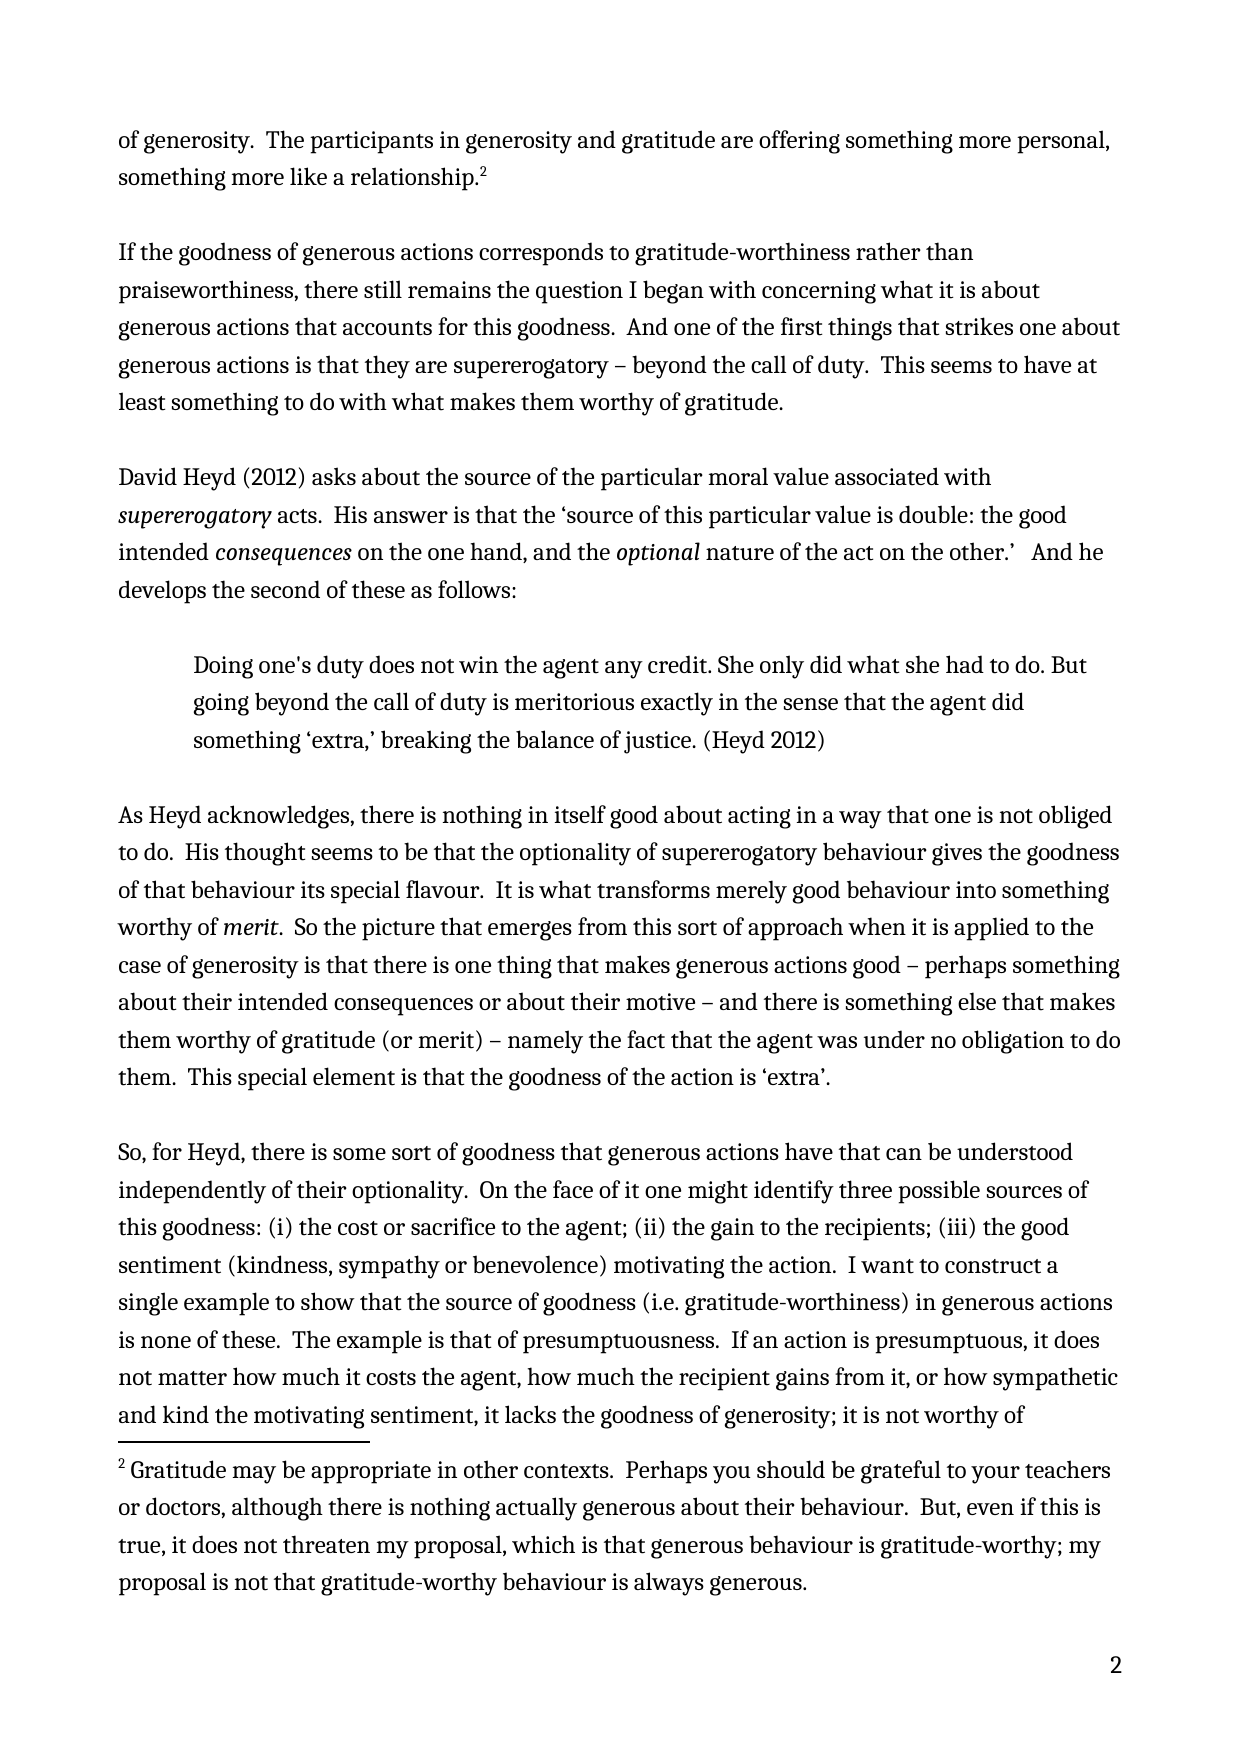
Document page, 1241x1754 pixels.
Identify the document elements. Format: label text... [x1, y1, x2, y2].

text If the goodness of generous actions corresponds to gratitude-worthiness rather than praiseworthiness, there still remains the question I began with concerning what it is about generous actions that accounts for this goodness. And one of the first things that strikes one about generous actions is that they are supererogatory – beyond the call of duty. This seems to have at least something to do with what makes them worthy of gratitude. [118, 231, 1122, 418]
list David Heyd (2012) asks about the source of the particular moral value associated with supererogatory acts. His answer is that the ‘source of this particular value is double: the good intended consequences on the one hand, and the optional nature of the act on the other.’ And he develops the second of these as follows: [118, 456, 1122, 606]
text Doing one's duty does not win the agent any credit. She only did what she had to do. But going beyond the call of duty is meritorious exactly in the sense that the agent did something ‘extra,’ breaking the balance of justice. (Heyd 2012) [193, 643, 1122, 756]
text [118, 1131, 1122, 1431]
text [118, 118, 1122, 193]
text As Heyd acknowledges, there is nothing in itself good about acting in a way that one is not obliged to do. His thought seems to be that the optionality of supererogatory behaviour gives the goodness of that behaviour its special flavour. It is what transforms merely good behaviour into something worthy of merit. So the picture that emerges from this sort of approach when it is applied to the case of generosity is that there is one thing that makes generous actions good – perhaps something about their intended consequences or about their motive – and there is something else that makes them worthy of gratitude (or merit) – namely the fact that the agent was under no obligation to do them. This special element is that the goodness of the action is ‘extra’. [118, 793, 1122, 1093]
